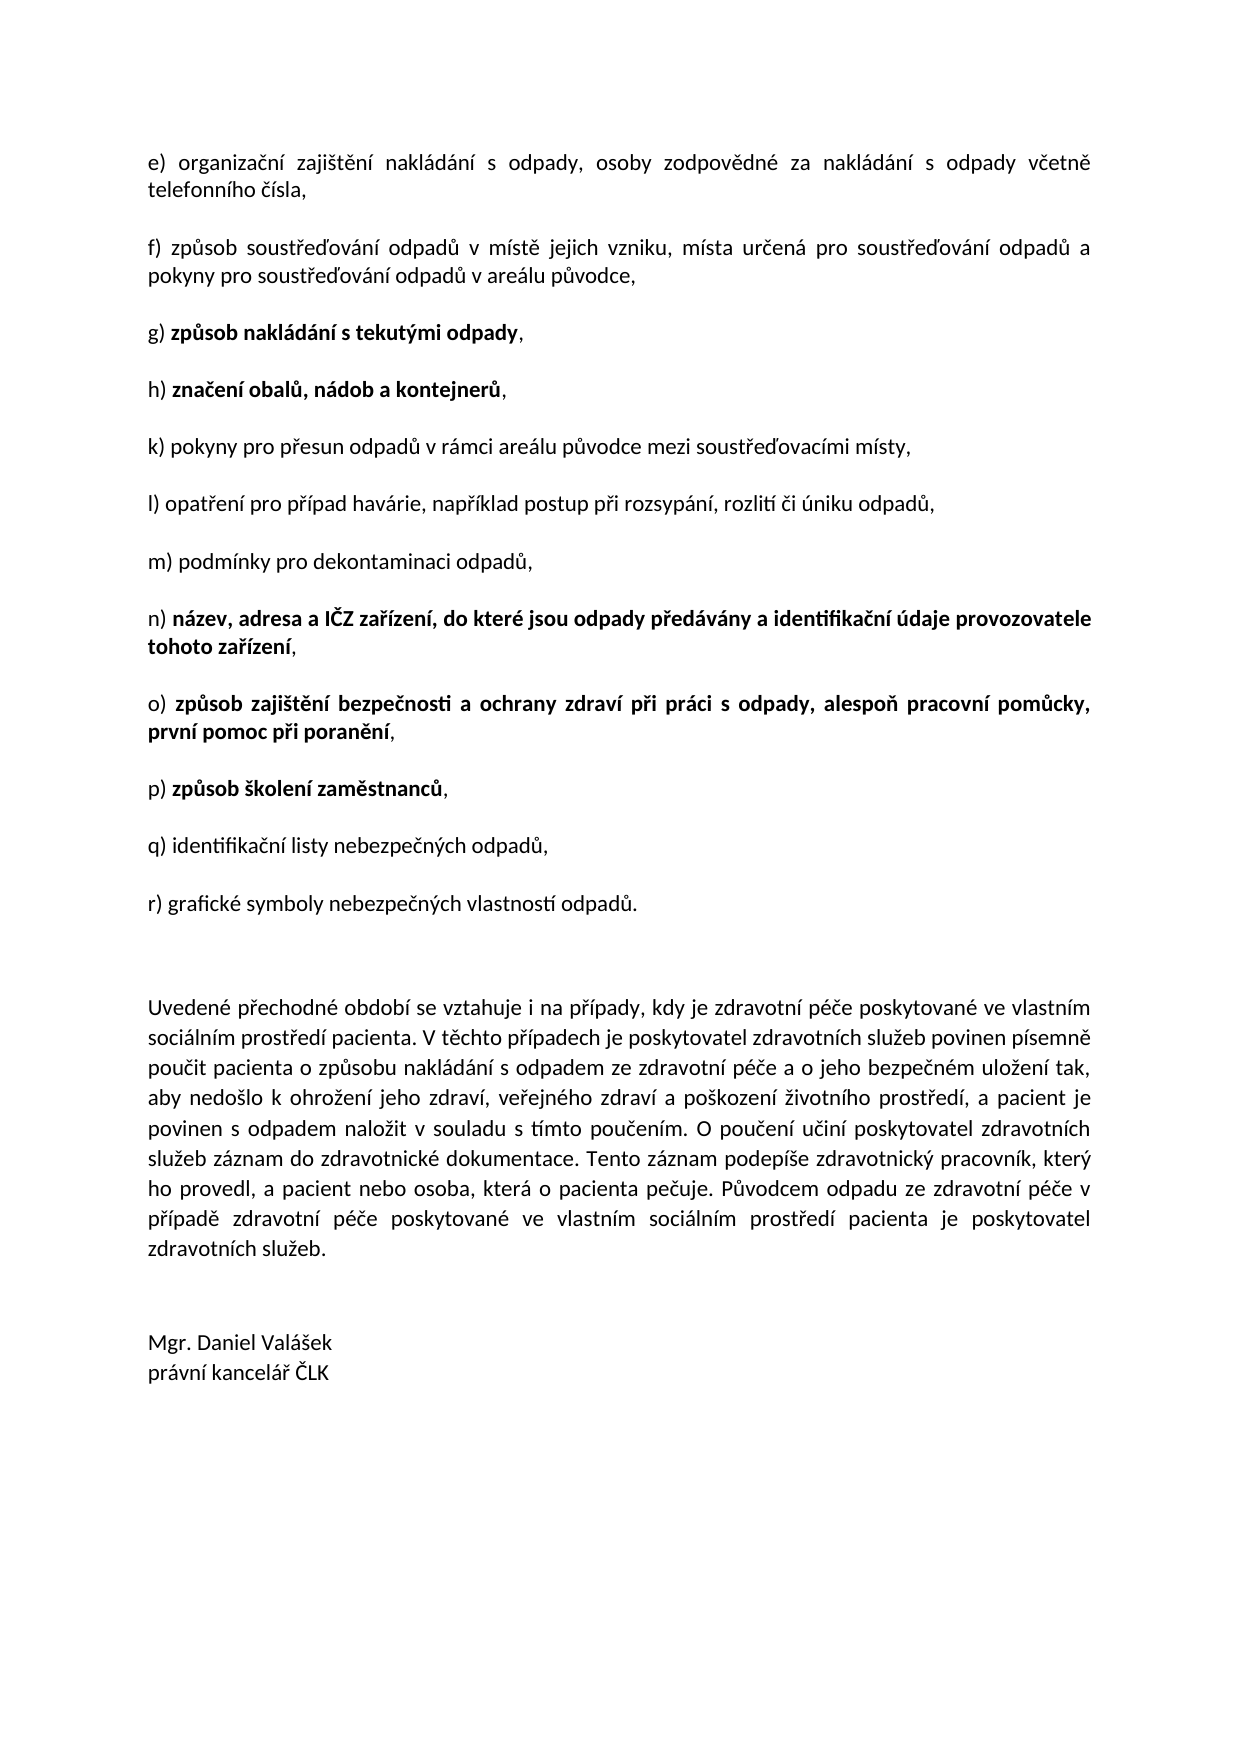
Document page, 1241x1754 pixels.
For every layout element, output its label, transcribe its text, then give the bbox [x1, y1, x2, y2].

text n) název, adresa a IČZ zařízení, do které jsou odpady předávány a identifikační údaje provozovatele tohoto zařízení, [148, 604, 1093, 660]
text právní kancelář ČLK [148, 1358, 1093, 1386]
text g) způsob nakládání s tekutými odpady, [148, 318, 1093, 346]
text r) grafické symboly nebezpečných vlastností odpadů. [148, 889, 1093, 917]
text o) způsob zajištění bezpečnosti a ochrany zdraví při práci s odpady, alespoň pracovní pomůcky, první pomoc při poranění, [148, 689, 1093, 745]
text Mgr. Daniel Valášek [148, 1328, 1093, 1356]
text Uvedené přechodné období se vztahuje i na případy, kdy je zdravotní péče poskytované ve vlastním sociálním prostředí pacienta. V těchto případech je poskytovatel zdravotních služeb povinen písemně poučit pacienta o způsobu nakládání s odpadem ze zdravotní péče a o jeho bezpečném uložení tak, aby nedošlo k ohrožení jeho zdraví, veřejného zdraví a poškození životního prostředí, a pacient je povinen s odpadem naložit v souladu s tímto poučením. O poučení učiní poskytovatel zdravotních služeb záznam do zdravotnické dokumentace. Tento záznam podepíše zdravotnický pracovník, který ho provedl, a pacient nebo osoba, která o pacienta pečuje. Původcem odpadu ze zdravotní péče v případě zdravotní péče poskytované ve vlastním sociálním prostředí pacienta je poskytovatel zdravotních služeb. [148, 993, 1093, 1262]
text l) opatření pro případ havárie, například postup při rozsypání, rozlití či úniku odpadů, [148, 489, 1093, 518]
text f) způsob soustřeďování odpadů v místě jejich vzniku, místa určená pro soustřeďování odpadů a pokyny pro soustřeďování odpadů v areálu původce, [148, 233, 1093, 289]
text k) pokyny pro přesun odpadů v rámci areálu původce mezi soustřeďovacími místy, [148, 432, 1093, 460]
text e) organizační zajištění nakládání s odpady, osoby zodpovědné za nakládání s odpady včetně telefonního čísla, [148, 148, 1093, 204]
text m) podmínky pro dekontaminaci odpadů, [148, 547, 1093, 575]
text p) způsob školení zaměstnanců, [148, 774, 1093, 802]
text h) značení obalů, nádob a kontejnerů, [148, 375, 1093, 403]
text q) identifikační listy nebezpečných odpadů, [148, 832, 1093, 859]
